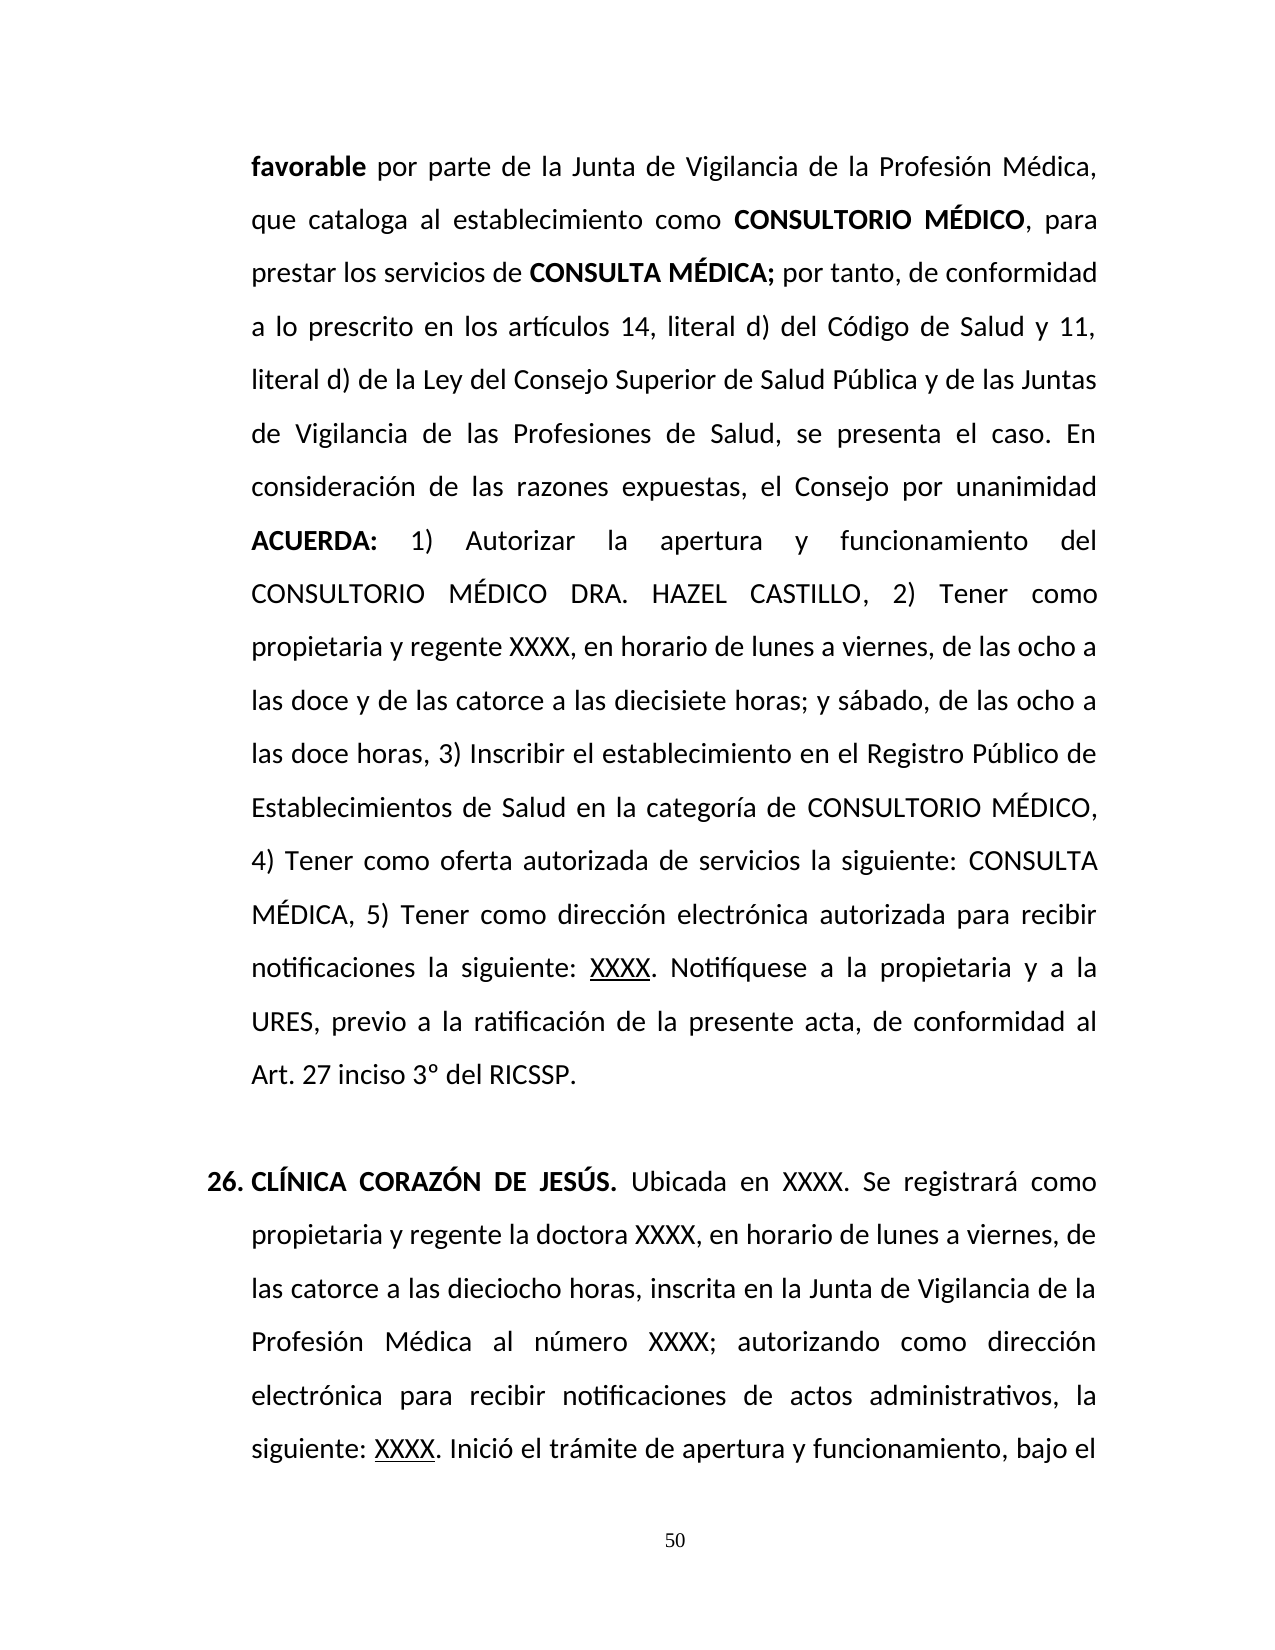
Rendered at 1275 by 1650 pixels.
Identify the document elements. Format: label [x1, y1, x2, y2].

list [207, 148, 1098, 1092]
list [207, 1163, 1098, 1466]
